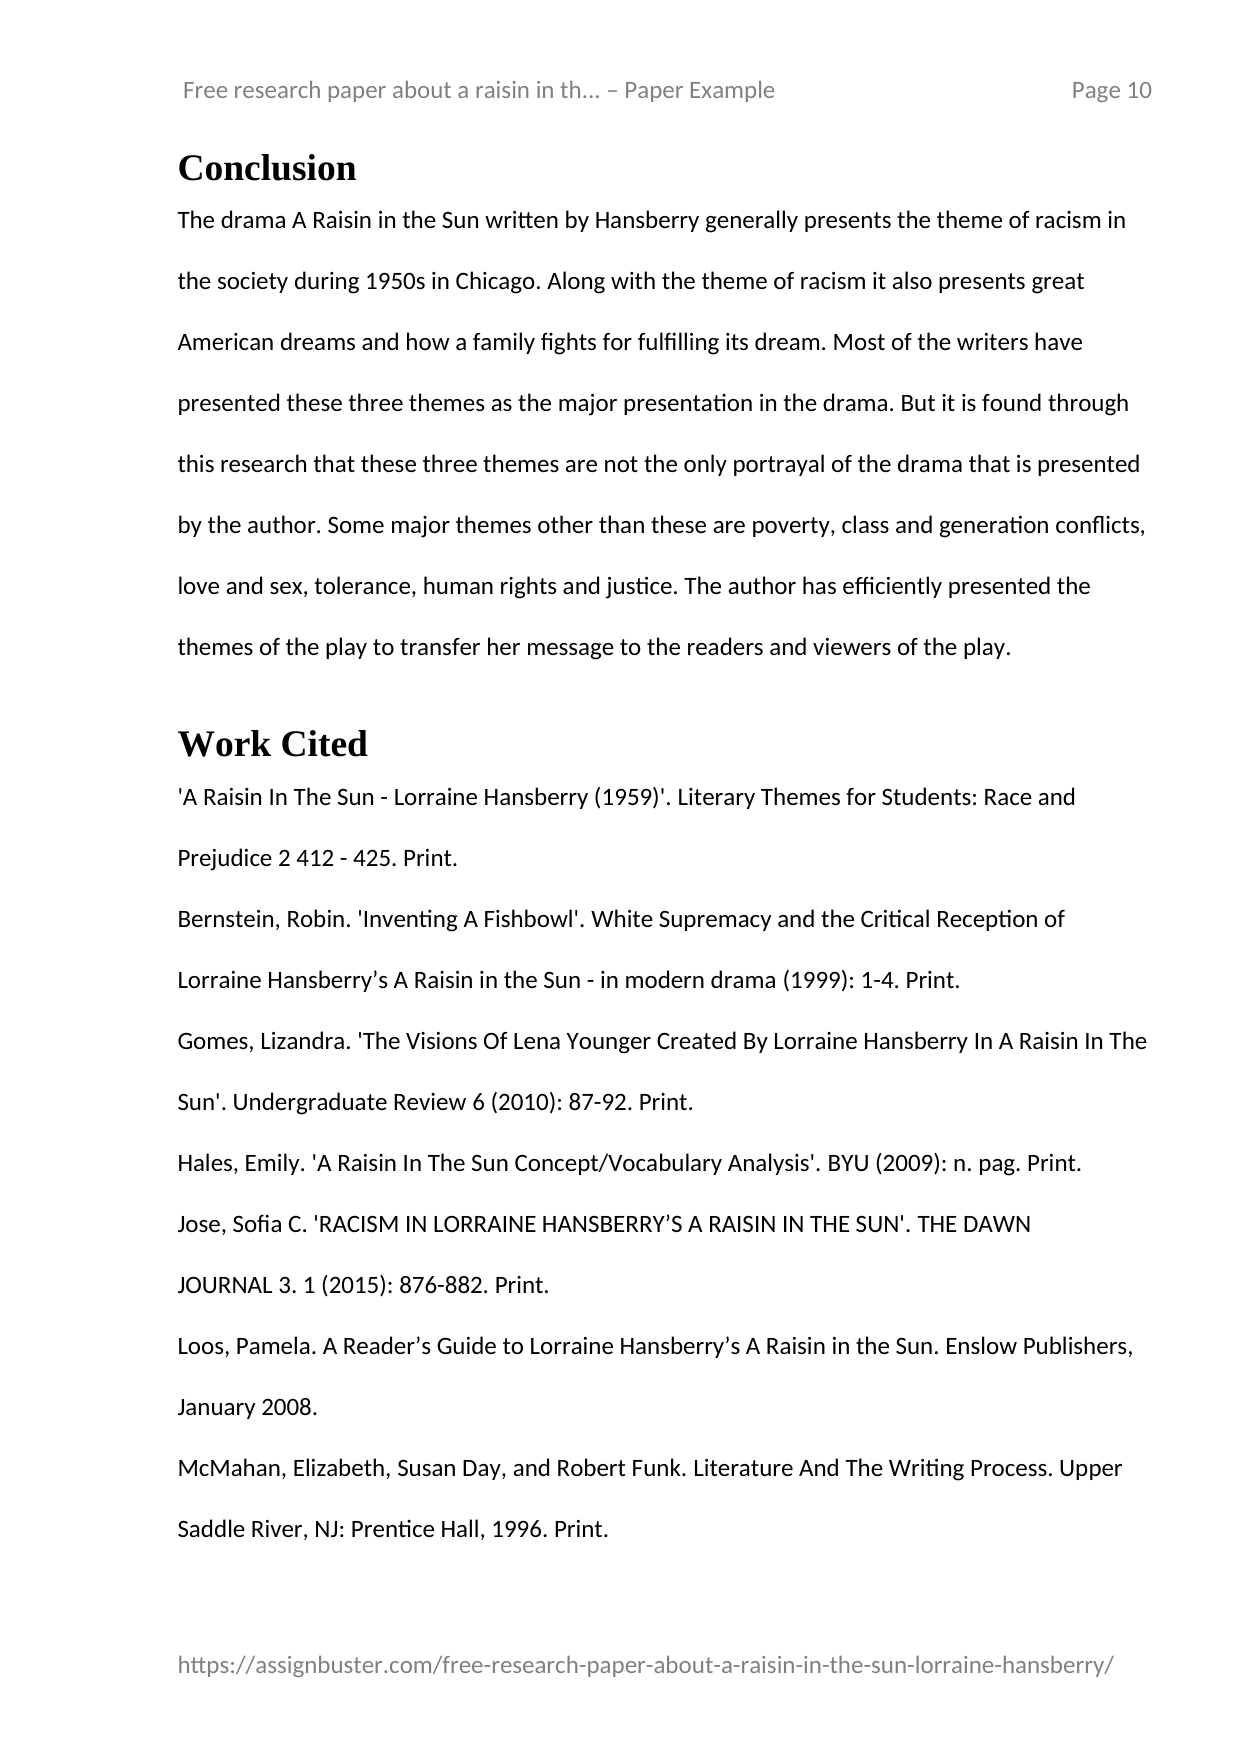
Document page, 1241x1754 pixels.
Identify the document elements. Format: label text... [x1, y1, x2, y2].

text 'A Raisin In The Sun - Lorraine Hansberry (1959)'. Literary Themes for Students: Race and Prejudice 2 412 - 425. Print. Bernstein, Robin. 'Inventing A Fishbowl'. White Supremacy and the Critical Reception of Lorraine Hansberry’s A Raisin in the Sun - in modern drama (1999): 1-4. Print. Gomes, Lizandra. 'The Visions Of Lena Younger Created By Lorraine Hansberry In A Raisin In The Sun'. Undergraduate Review 6 (2010): 87-92. Print. Hales, Emily. 'A Raisin In The Sun Concept/Vocabulary Analysis'. BYU (2009): n. pag. Print. Jose, Sofia C. 'RACISM IN LORRAINE HANSBERRY’S A RAISIN IN THE SUN'. THE DAWN JOURNAL 3. 1 (2015): 876-882. Print. Loos, Pamela. A Reader’s Guide to Lorraine Hansberry’s A Raisin in the Sun. Enslow Publishers, January 2008. McMahan, Elizabeth, Susan Day, and Robert Funk. Literature And The Writing Process. Upper Saddle River, NJ: Prentice Hall, 1996. Print. [177, 781, 1152, 1544]
text The drama A Raisin in the Sun written by Hansberry generally presents the theme of racism in the society during 1950s in Chicago. Along with the theme of racism it also presents great American dreams and how a family fights for fulfilling its dream. Most of the writers have presented these three themes as the major presentation in the drama. But it is found through this research that these three themes are not the only portrayal of the drama that is presented by the author. Some major themes other than these are poverty, class and generation conflicts, love and sex, tolerance, human rights and justice. The author has efficiently presented the themes of the play to transfer her message to the readers and viewers of the play. [177, 204, 1152, 662]
subtitle Conclusion [177, 145, 1152, 188]
subtitle Work Cited [177, 722, 1152, 765]
